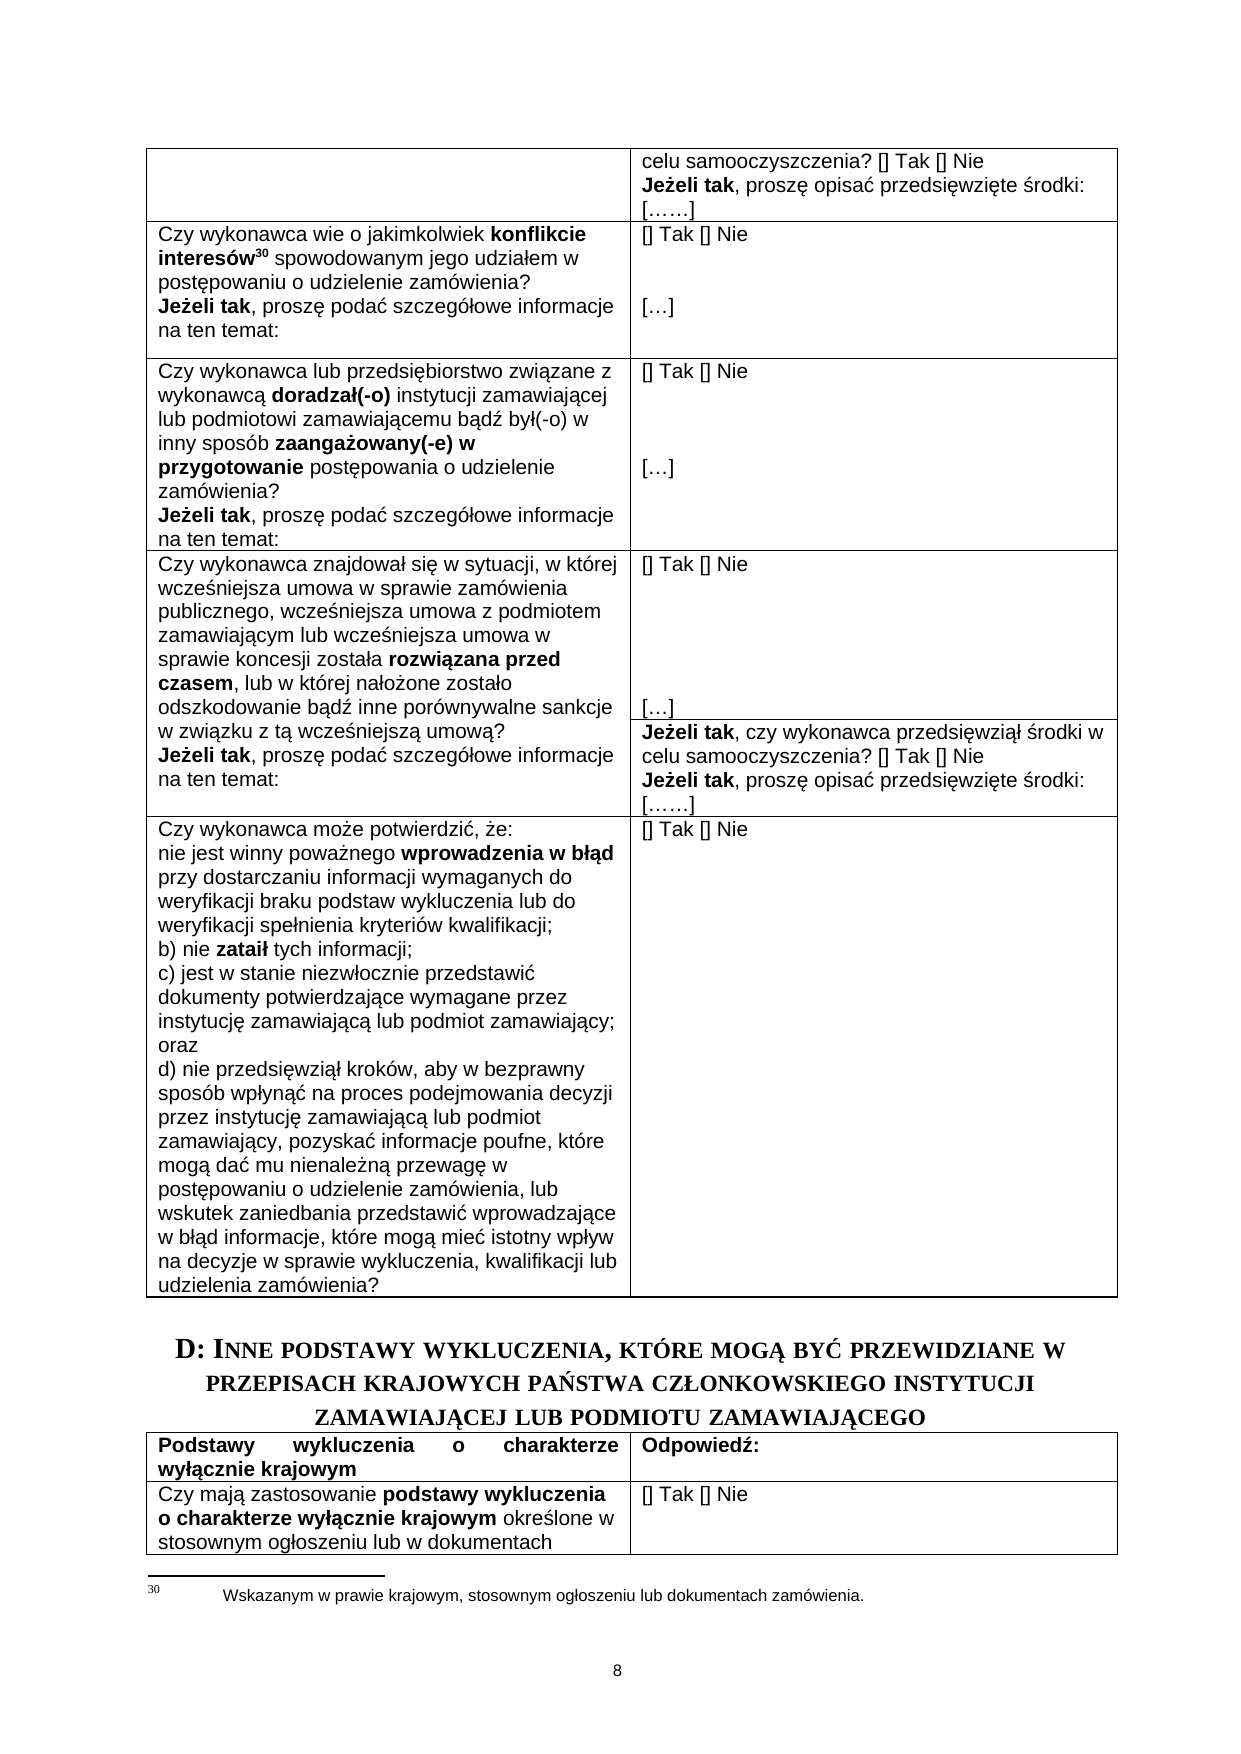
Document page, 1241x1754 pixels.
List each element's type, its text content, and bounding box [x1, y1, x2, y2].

title D: Inne podstawy wykluczenia, które mogą być przewidziane w przepisach krajowych państwa członkowskiego instytucji zamawiającej lub podmiotu zamawiającego [148, 1331, 1092, 1432]
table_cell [631, 1482, 1117, 1553]
table_header Odpowiedź: [631, 1433, 1117, 1481]
table_cell [] Tak [] Nie […] [631, 359, 1117, 550]
table_cell Jeżeli tak, czy wykonawca przedsięwziął środki w celu samooczyszczenia? [] Tak [] Nie Jeżeli tak, proszę opisać przedsięwzięte środki: [……] [631, 720, 1117, 816]
table_cell [] Tak [] Nie […] [631, 551, 1117, 719]
table_cell Czy wykonawca może potwierdzić, że: nie jest winny poważnego wprowadzenia w błąd przy dostarczaniu informacji wymaganych do weryfikacji braku podstaw wykluczenia lub do weryfikacji spełnienia kryteriów kwalifikacji; b) nie zataił tych informacji; c) jest w stanie niezwłocznie przedstawić dokumenty potwierdzające wymagane przez instytucję zamawiającą lub podmiot zamawiający; oraz d) nie przedsięwziął kroków, aby w bezprawny sposób wpłynąć na proces podejmowania decyzji przez instytucję zamawiającą lub podmiot zamawiający, pozyskać informacje poufne, które mogą dać mu nienależną przewagę w postępowaniu o udzielenie zamówienia, lub wskutek zaniedbania przedstawić wprowadzające w błąd informacje, które mogą mieć istotny wpływ na decyzje w sprawie wykluczenia, kwalifikacji lub udzielenia zamówienia? [147, 817, 630, 1296]
table_cell [] Tak [] Nie […] [631, 222, 1117, 358]
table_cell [631, 149, 1117, 221]
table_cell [147, 1482, 630, 1553]
table_cell Czy wykonawca wie o jakimkolwiek konflikcie interesów spowodowanym jego udziałem w postępowaniu o udzielenie zamówienia? Jeżeli tak, proszę podać szczegółowe informacje na ten temat: [147, 222, 630, 358]
table_cell Czy wykonawca lub przedsiębiorstwo związane z wykonawcą doradzał(-o) instytucji zamawiającej lub podmiotowi zamawiającemu bądź był(-o) w inny sposób zaangażowany(-e) w przygotowanie postępowania o udzielenie zamówienia? Jeżeli tak, proszę podać szczegółowe informacje na ten temat: [147, 359, 630, 550]
table_cell Czy wykonawca znajdował się w sytuacji, w której wcześniejsza umowa w sprawie zamówienia publicznego, wcześniejsza umowa z podmiotem zamawiającym lub wcześniejsza umowa w sprawie koncesji została rozwiązana przed czasem, lub w której nałożone zostało odszkodowanie bądź inne porównywalne sankcje w związku z tą wcześniejszą umową? Jeżeli tak, proszę podać szczegółowe informacje na ten temat: [147, 551, 630, 816]
table_cell [] Tak [] Nie [631, 817, 1117, 1296]
table_header Podstawy wykluczenia o charakterze wyłącznie krajowym [147, 1433, 630, 1481]
